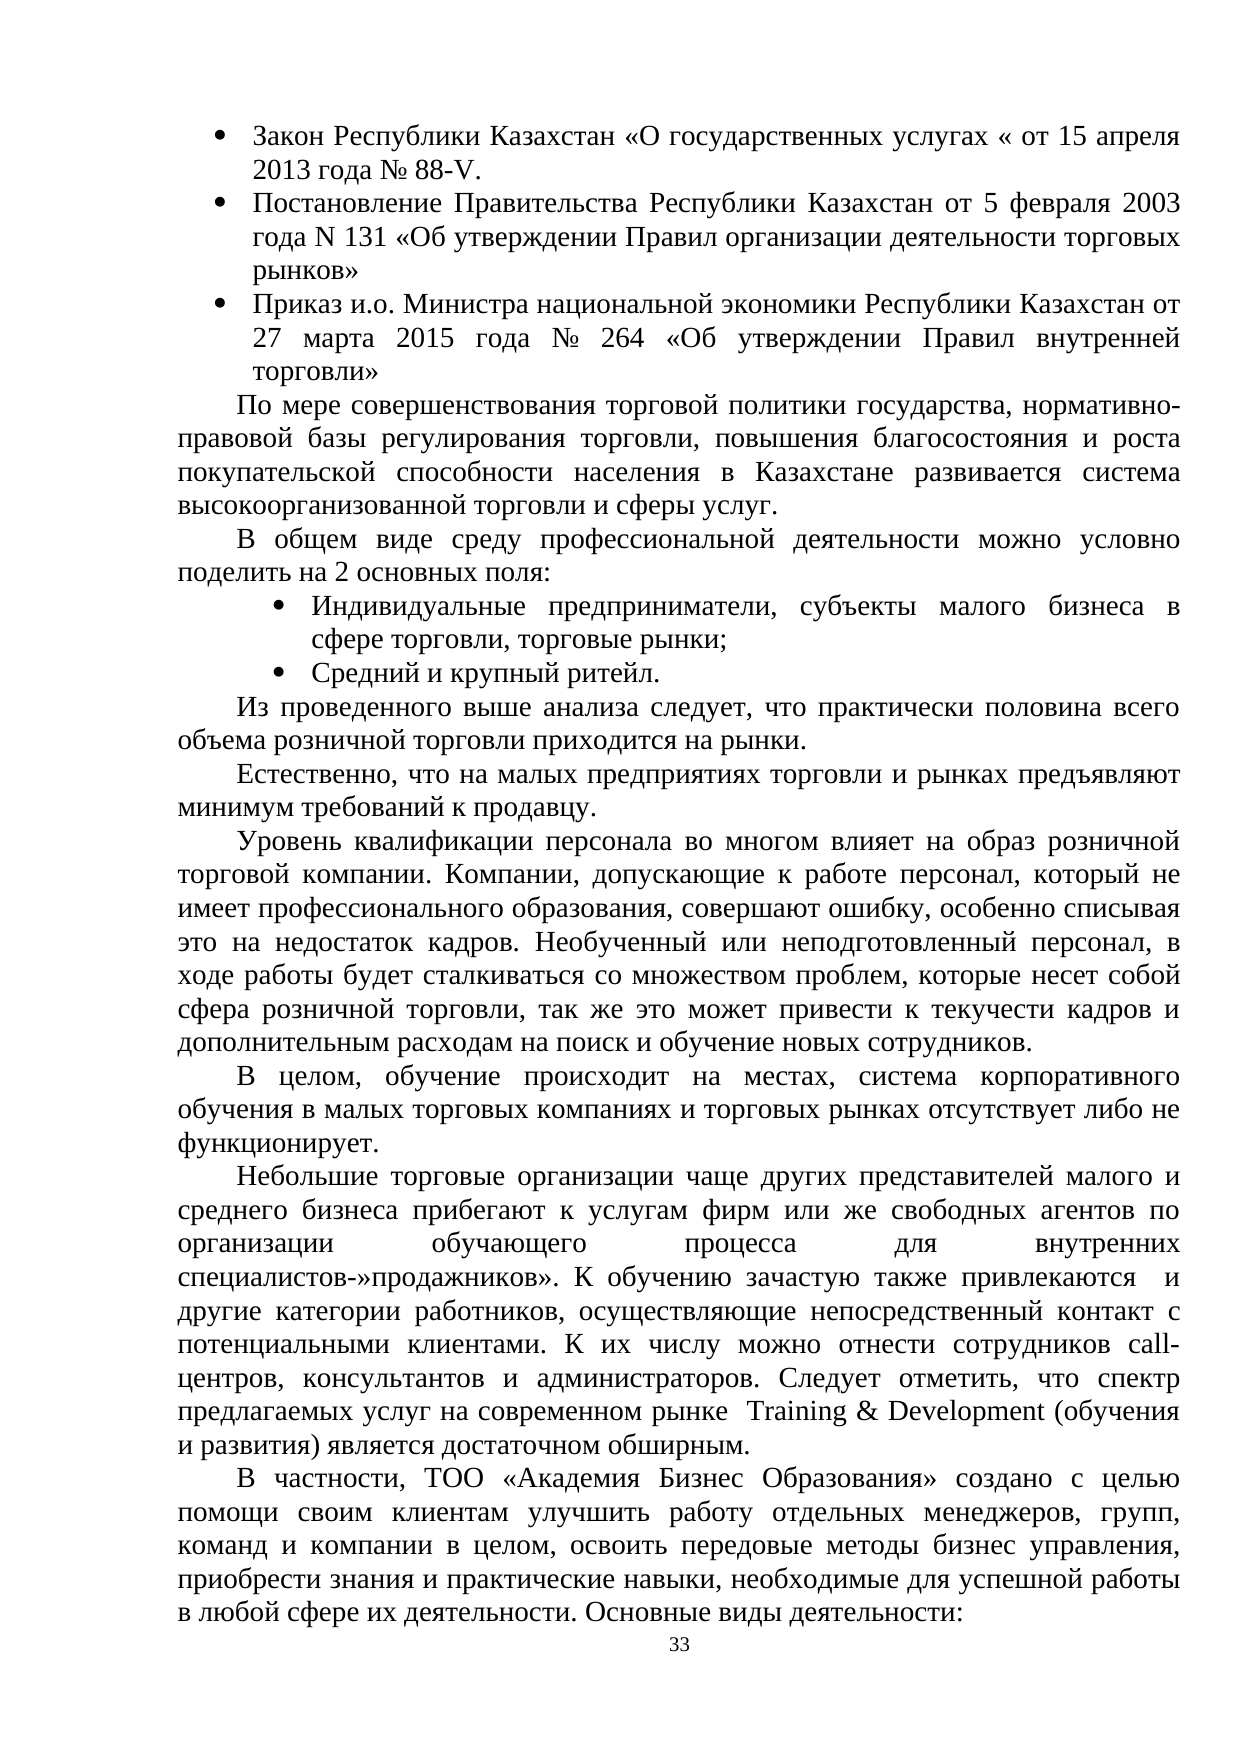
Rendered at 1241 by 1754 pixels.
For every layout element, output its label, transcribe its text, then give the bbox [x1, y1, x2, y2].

list Средний и крупный ритейл. [274, 655, 1181, 689]
text Небольшие торговые организации чаще других представителей малого и среднего бизнеса прибегают к услугам фирм или же свободных агентов по организации обучающего процесса для внутренних специалистов-»продажников». К обучению зачастую также привлекаются и другие категории работников, осуществляющие непосредственный контакт с потенциальными клиентами. К их числу можно отнести сотрудников call-центров, консультантов и администраторов. Следует отметить, что спектр предлагаемых услуг на современном рынке Training & Development (обучения и развития) является достаточном обширным. [177, 1158, 1181, 1460]
text По мере совершенствования торговой политики государства, нормативно-правовой базы регулирования торговли, повышения благосостояния и роста покупательской способности населения в Казахстане развивается система высокоорганизованной торговли и сферы услуг. [177, 387, 1181, 521]
text В общем виде среду профессиональной деятельности можно условно поделить на 2 основных поля: [177, 521, 1181, 588]
text Естественно, что на малых предприятиях торговли и рынках предъявляют минимум требований к продавцу. [177, 756, 1181, 823]
text В частности, ТОО «Академия Бизнес Образования» создано с целью помощи своим клиентам улучшить работу отдельных менеджеров, групп, команд и компании в целом, освоить передовые методы бизнес управления, приобрести знания и практические навыки, необходимые для успешной работы в любой сфере их деятельности. Основные виды деятельности: [177, 1460, 1181, 1628]
list Приказ и.о. Министра национальной экономики Республики Казахстан от 27 марта 2015 года № 264 «Об утверждении Правил внутренней торговли» [215, 286, 1181, 387]
text В целом, обучение происходит на местах, система корпоративного обучения в малых торговых компаниях и торговых рынках отсутствует либо не функционирует. [177, 1058, 1181, 1158]
list Постановление Правительства Республики Казахстан от 5 февраля 2003 года N 131 «Об утверждении Правил организации деятельности торговых рынков» [215, 185, 1181, 286]
list Индивидуальные предприниматели, субъекты малого бизнеса в сфере торговли, торговые рынки; [274, 588, 1181, 655]
list Закон Республики Казахстан «О государственных услугах « от 15 апреля 2013 года № 88-V. [215, 118, 1181, 185]
text Из проведенного выше анализа следует, что практически половина всего объема розничной торговли приходится на рынки. [177, 689, 1181, 756]
text Уровень квалификации персонала во многом влияет на образ розничной торговой компании. Компании, допускающие к работе персонал, который не имеет профессионального образования, совершают ошибку, особенно списывая это на недостаток кадров. Необученный или неподготовленный персонал, в ходе работы будет сталкиваться со множеством проблем, которые несет собой сфера розничной торговли, так же это может привести к текучести кадров и дополнительным расходам на поиск и обучение новых сотрудников. [177, 823, 1181, 1058]
